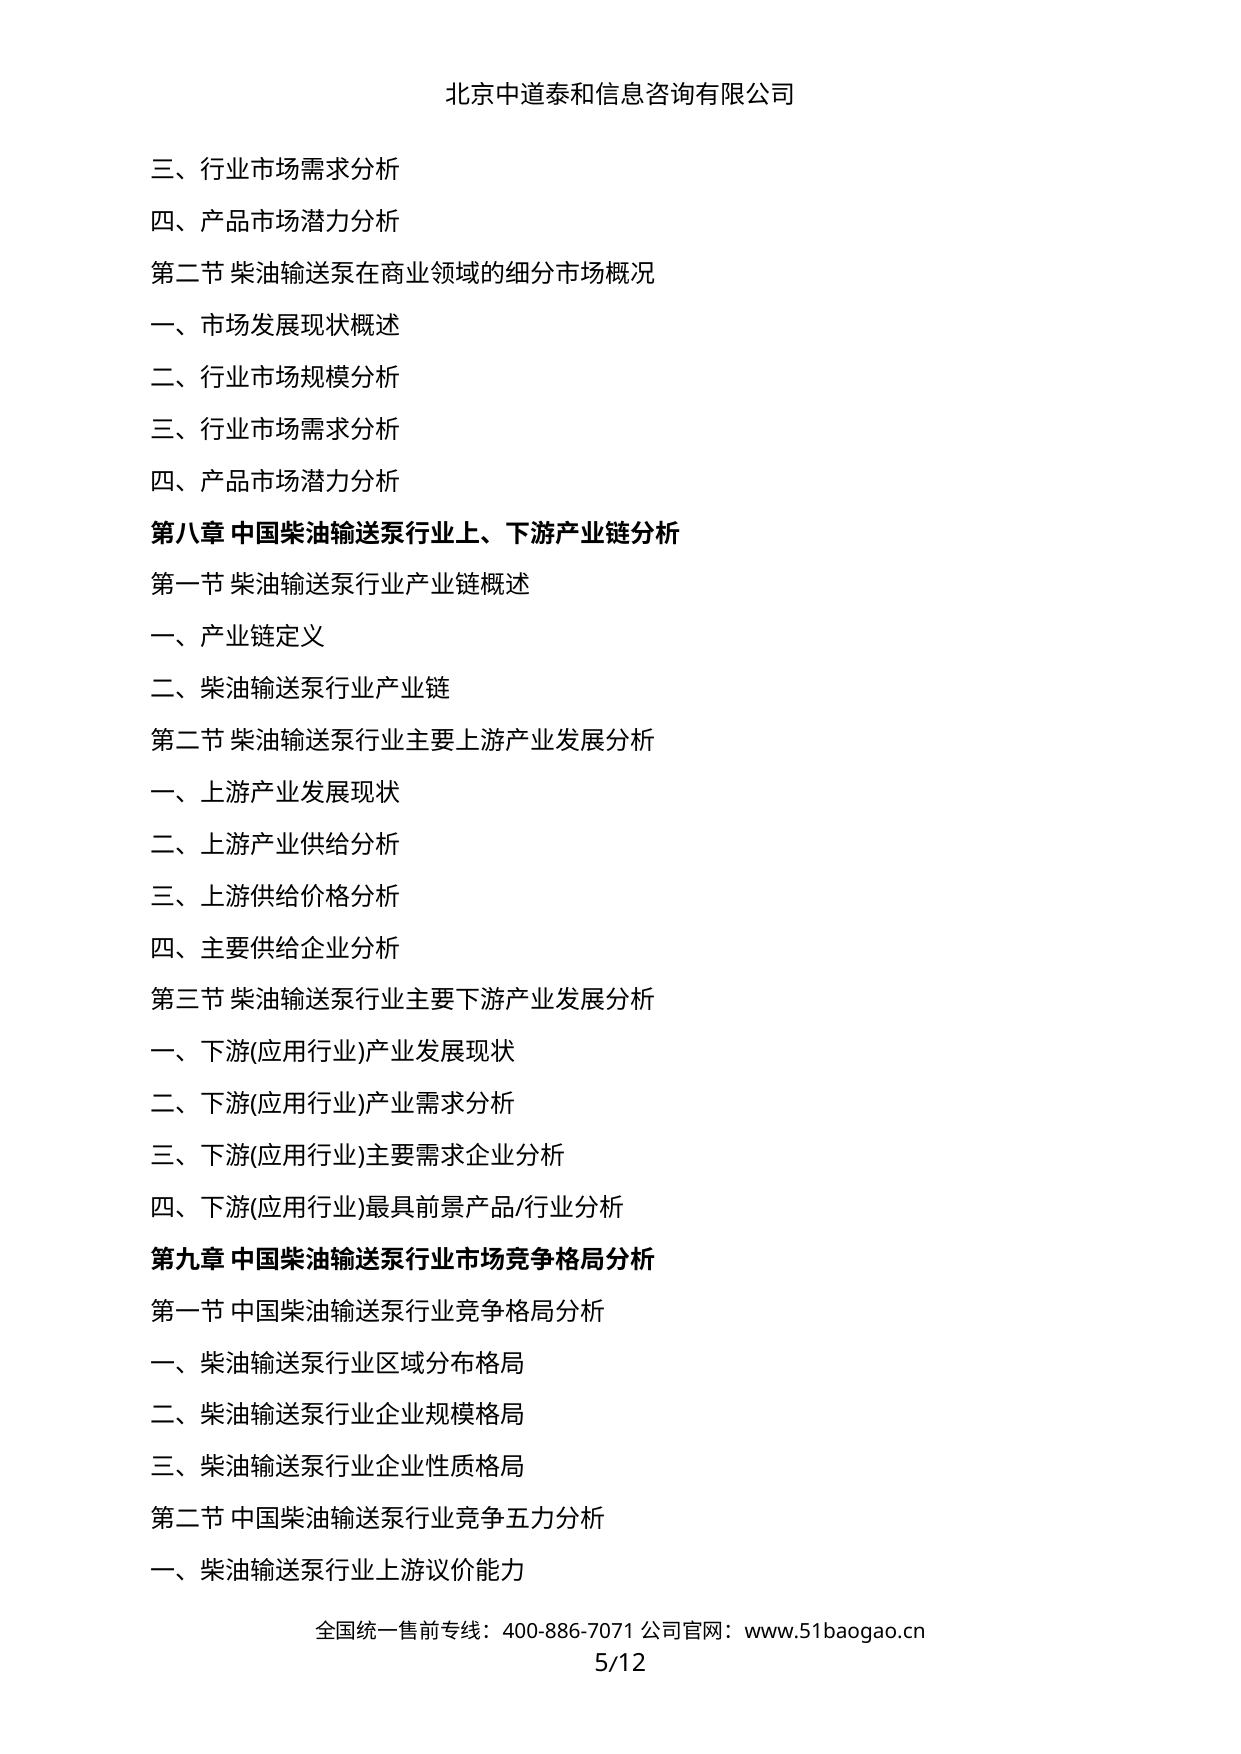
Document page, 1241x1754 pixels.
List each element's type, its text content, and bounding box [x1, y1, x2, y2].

text 第二节 中国柴油输送泵行业竞争五力分析 [150, 1499, 1090, 1535]
text 第二节 柴油输送泵行业主要上游产业发展分析 [150, 721, 1090, 757]
text 四、产品市场潜力分析 [150, 202, 1090, 238]
text 三、柴油输送泵行业企业性质格局 [150, 1447, 1090, 1483]
text 一、柴油输送泵行业上游议价能力 [150, 1551, 1090, 1587]
text 一、产业链定义 [150, 617, 1090, 653]
text 一、上游产业发展现状 [150, 772, 1090, 809]
text 四、产品市场潜力分析 [150, 461, 1090, 497]
text 二、柴油输送泵行业企业规模格局 [150, 1395, 1090, 1431]
text 三、行业市场需求分析 [150, 409, 1090, 446]
text 第三节 柴油输送泵行业主要下游产业发展分析 [150, 980, 1090, 1016]
text 第二节 柴油输送泵在商业领域的细分市场概况 [150, 254, 1090, 290]
text 四、下游(应用行业)最具前景产品/行业分析 [150, 1187, 1090, 1224]
text 一、市场发展现状概述 [150, 306, 1090, 342]
text 三、上游供给价格分析 [150, 876, 1090, 912]
text 四、主要供给企业分析 [150, 928, 1090, 964]
text 第一节 中国柴油输送泵行业竞争格局分析 [150, 1291, 1090, 1327]
text 二、柴油输送泵行业产业链 [150, 669, 1090, 705]
text 二、行业市场规模分析 [150, 357, 1090, 394]
text 三、行业市场需求分析 [150, 150, 1090, 186]
text 第一节 柴油输送泵行业产业链概述 [150, 565, 1090, 601]
text 一、柴油输送泵行业区域分布格局 [150, 1343, 1090, 1379]
text 三、下游(应用行业)主要需求企业分析 [150, 1136, 1090, 1172]
text 二、下游(应用行业)产业需求分析 [150, 1084, 1090, 1120]
text 二、上游产业供给分析 [150, 824, 1090, 861]
text 第九章 中国柴油输送泵行业市场竞争格局分析 [150, 1239, 1090, 1276]
text 第八章 中国柴油输送泵行业上、下游产业链分析 [150, 513, 1090, 549]
text 一、下游(应用行业)产业发展现状 [150, 1032, 1090, 1068]
